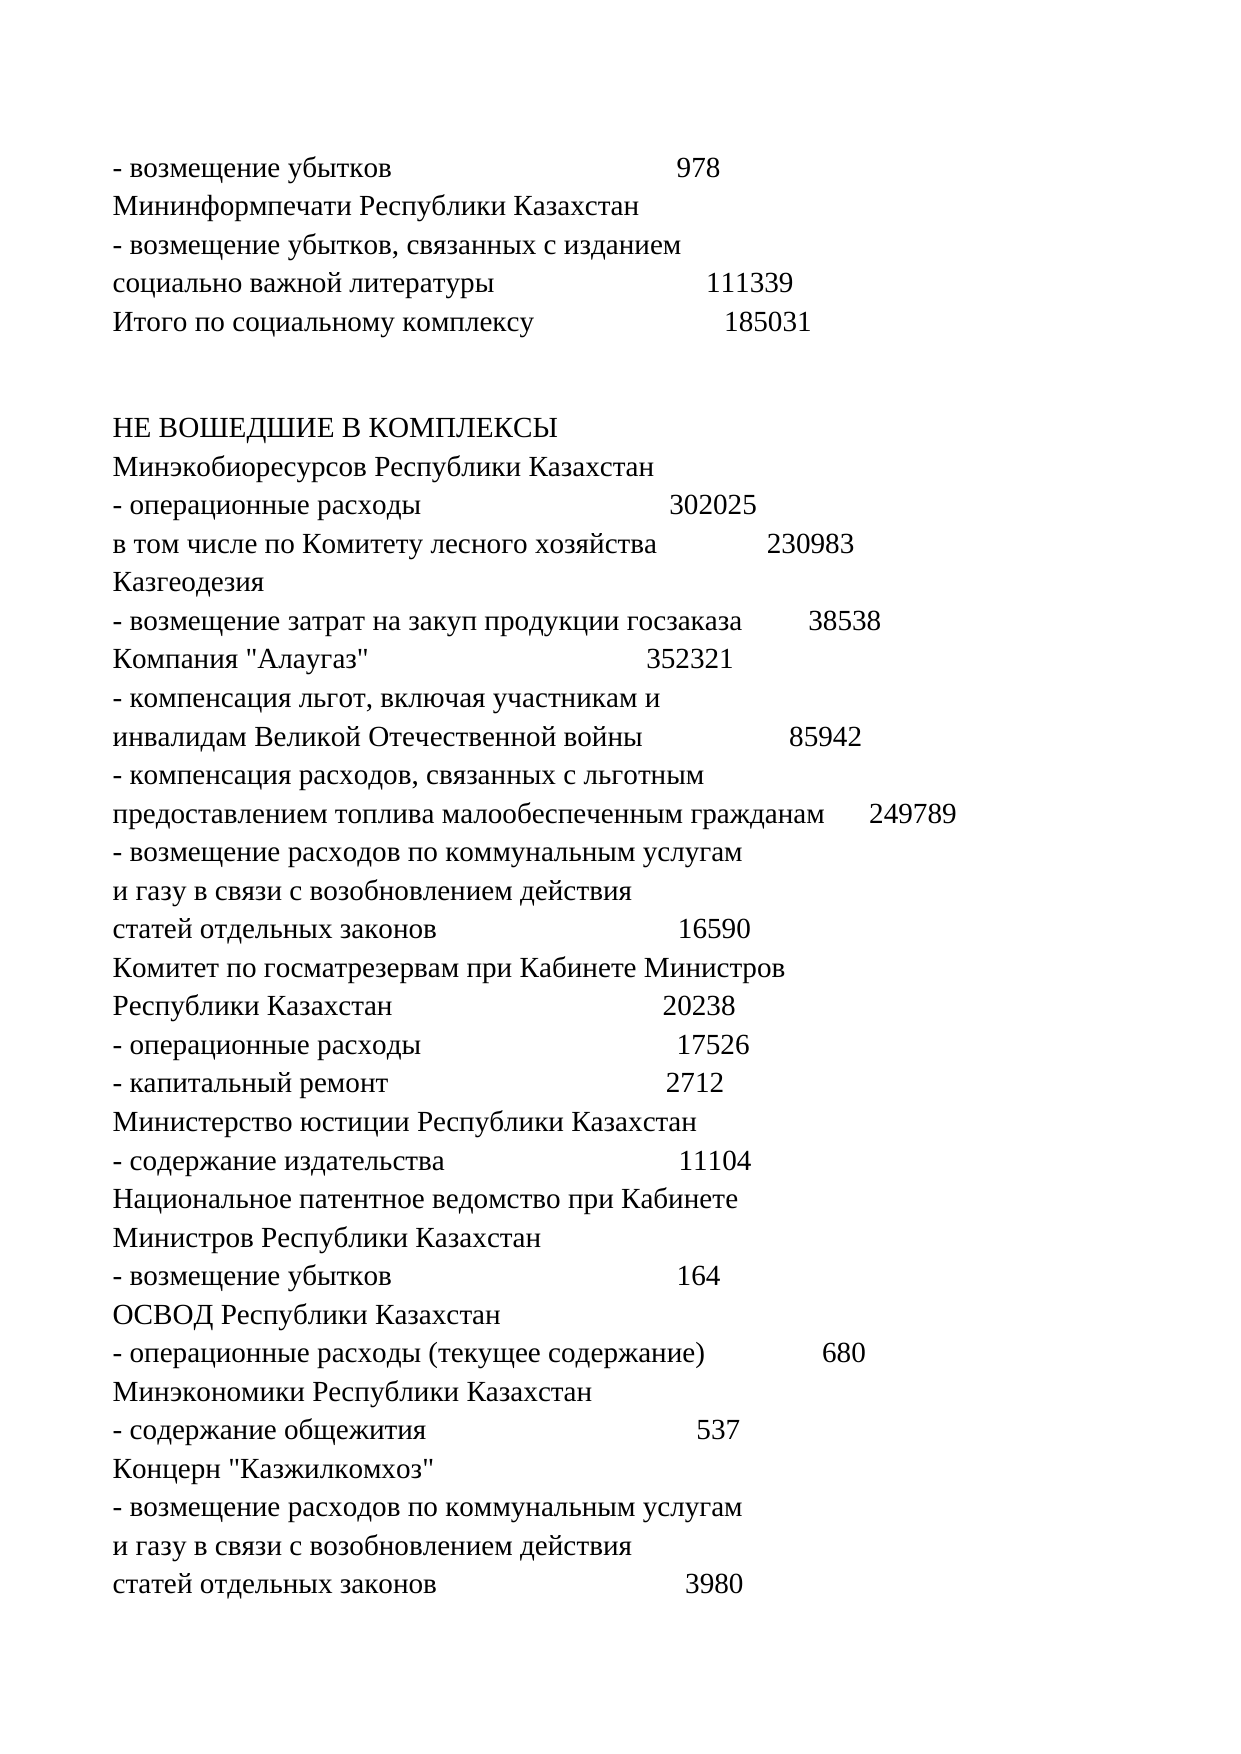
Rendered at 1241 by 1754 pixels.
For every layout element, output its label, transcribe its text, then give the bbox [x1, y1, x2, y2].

text - операционные расходы 302025 [112, 487, 1128, 521]
text социально важной литературы 111339 [112, 266, 1128, 299]
text Мининформпечати Республики Казахстан [112, 188, 1128, 222]
text Национальное патентное ведомство при Кабинете [112, 1181, 1128, 1215]
text статей отдельных законов 16590 [112, 911, 1128, 945]
text Компания "Алаугаз" 352321 [112, 642, 1128, 675]
text Минэкономики Республики Казахстан [112, 1374, 1128, 1407]
text - операционные расходы (текущее содержание) 680 [112, 1335, 1128, 1369]
text Республики Казахстан 20238 [112, 988, 1128, 1022]
text Итого по социальному комплексу 185031 [112, 304, 1128, 338]
text - возмещение расходов по коммунальным услугам [112, 1489, 1128, 1523]
text в том числе по Комитету лесного хозяйства 230983 [112, 526, 1128, 559]
text Казгеодезия [112, 564, 1128, 598]
text инвалидам Великой Отечественной войны 85942 [112, 719, 1128, 752]
text и газу в связи с возобновлением действия [112, 1528, 1128, 1562]
text НЕ ВОШЕДШИЕ В КОМПЛЕКСЫ [112, 410, 1128, 444]
text - содержание общежития 537 [112, 1412, 1128, 1446]
text - компенсация расходов, связанных с льготным [112, 757, 1128, 791]
text - содержание издательства 11104 [112, 1143, 1128, 1176]
text предоставлением топлива малообеспеченным гражданам 249789 [112, 796, 1128, 829]
text - возмещение расходов по коммунальным услугам [112, 834, 1128, 868]
text - капитальный ремонт 2712 [112, 1066, 1128, 1099]
text Министерство юстиции Республики Казахстан [112, 1104, 1128, 1138]
text - возмещение затрат на закуп продукции госзаказа 38538 [112, 603, 1128, 637]
text и газу в связи с возобновлением действия [112, 873, 1128, 906]
text - возмещение убытков 978 [112, 150, 1128, 183]
text Минэкобиоресурсов Республики Казахстан [112, 449, 1128, 482]
text - возмещение убытков, связанных с изданием [112, 227, 1128, 261]
text статей отдельных законов 3980 [112, 1567, 1128, 1600]
text - возмещение убытков 164 [112, 1258, 1128, 1292]
text Комитет по госматрезервам при Кабинете Министров [112, 950, 1128, 983]
text - компенсация льгот, включая участникам и [112, 680, 1128, 714]
text Министров Республики Казахстан [112, 1220, 1128, 1253]
text Концерн "Казжилкомхоз" [112, 1451, 1128, 1484]
text ОСВОД Республики Казахстан [112, 1297, 1128, 1330]
text - операционные расходы 17526 [112, 1027, 1128, 1061]
